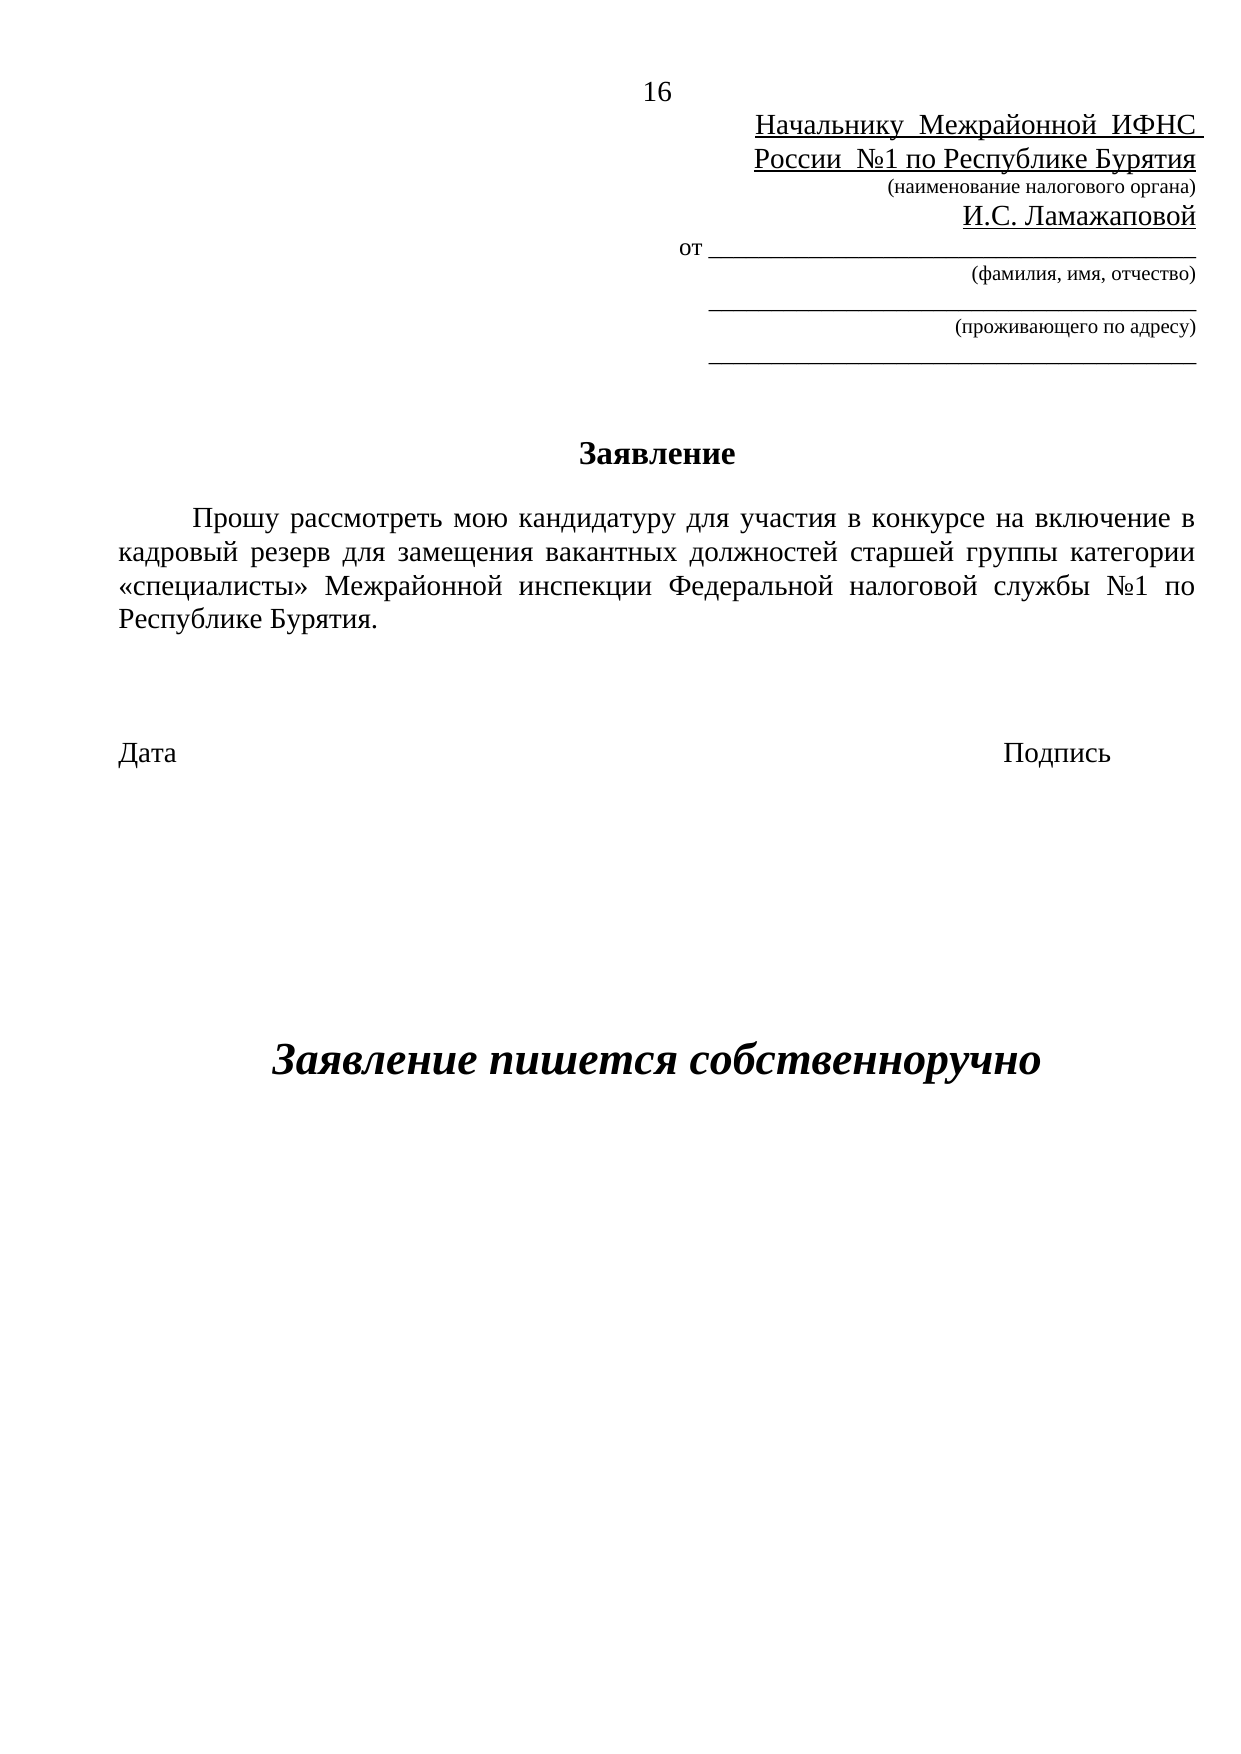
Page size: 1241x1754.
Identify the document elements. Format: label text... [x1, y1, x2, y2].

text (наименование налогового органа) [118, 174, 1196, 198]
text Заявление пишется собственноручно [118, 1032, 1196, 1084]
text Дата Подпись [118, 735, 1196, 769]
text от _______________________________________ [413, 232, 1196, 261]
text И.С. Ламажаповой [413, 198, 1196, 232]
text (проживающего по адресу) [118, 314, 1196, 338]
text Начальнику Межрайонной ИФНС [118, 107, 1196, 141]
text Прошу рассмотреть мою кандидатуру для участия в конкурсе на включение в кадровый резерв для замещения вакантных должностей старшей группы категории «специалисты» Межрайонной инспекции Федеральной налоговой службы №1 по Республике Бурятия. [118, 501, 1196, 635]
text (фамилия, имя, отчество) [118, 261, 1196, 285]
text Заявление [118, 433, 1196, 472]
text _______________________________________ [118, 338, 1196, 366]
text России №1 по Республике Бурятия [118, 141, 1196, 174]
text _______________________________________ [487, 285, 1196, 314]
